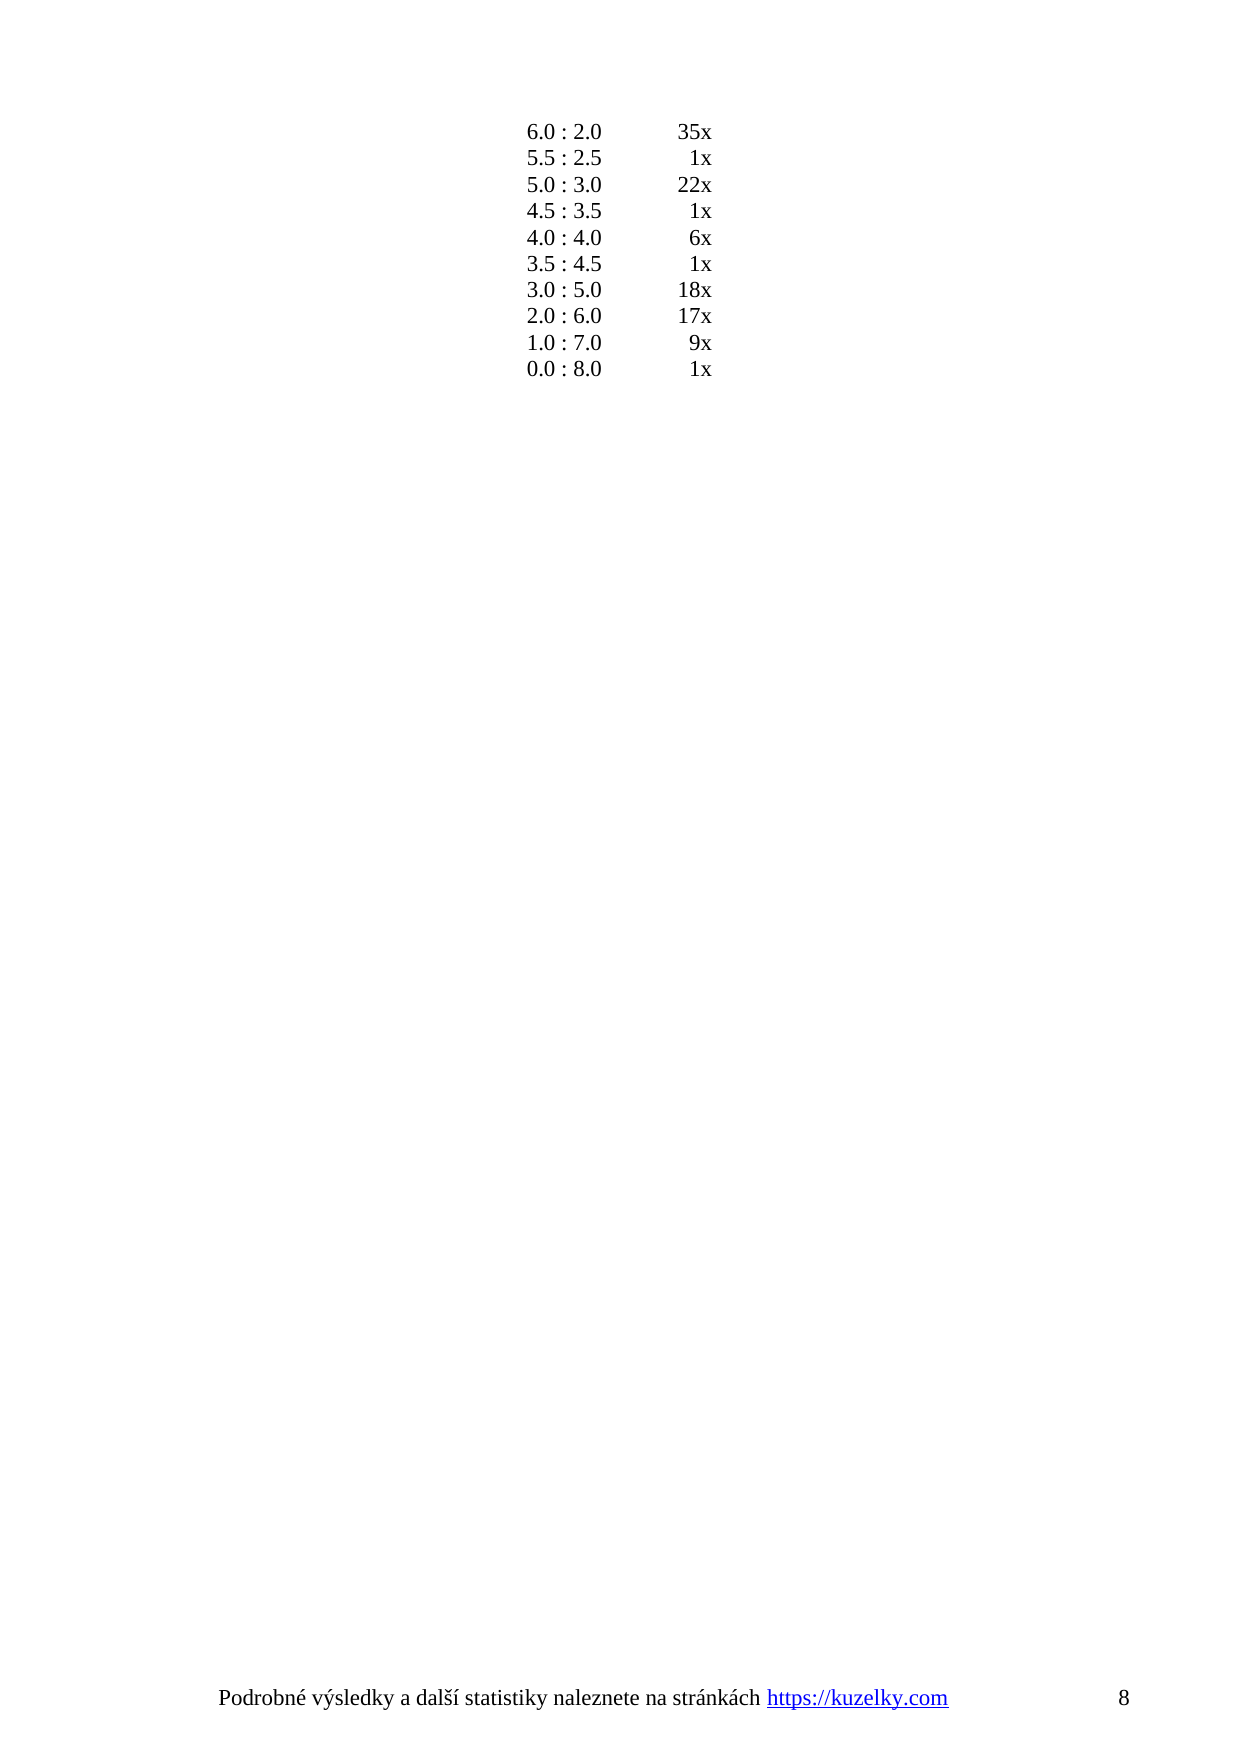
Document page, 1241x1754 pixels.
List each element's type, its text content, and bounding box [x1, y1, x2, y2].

text 4.5 : 3.5 1x [106, 197, 1134, 223]
text 1.0 : 7.0 9x [106, 329, 1134, 355]
text 0.0 : 8.0 1x [106, 355, 1134, 382]
text 2.0 : 6.0 17x [106, 303, 1134, 329]
text 5.0 : 3.0 22x [106, 171, 1134, 197]
text 6.0 : 2.0 35x [106, 118, 1134, 144]
text 3.5 : 4.5 1x [106, 250, 1134, 276]
text 3.0 : 5.0 18x [106, 276, 1134, 303]
text 4.0 : 4.0 6x [106, 223, 1134, 250]
text 5.5 : 2.5 1x [106, 144, 1134, 171]
